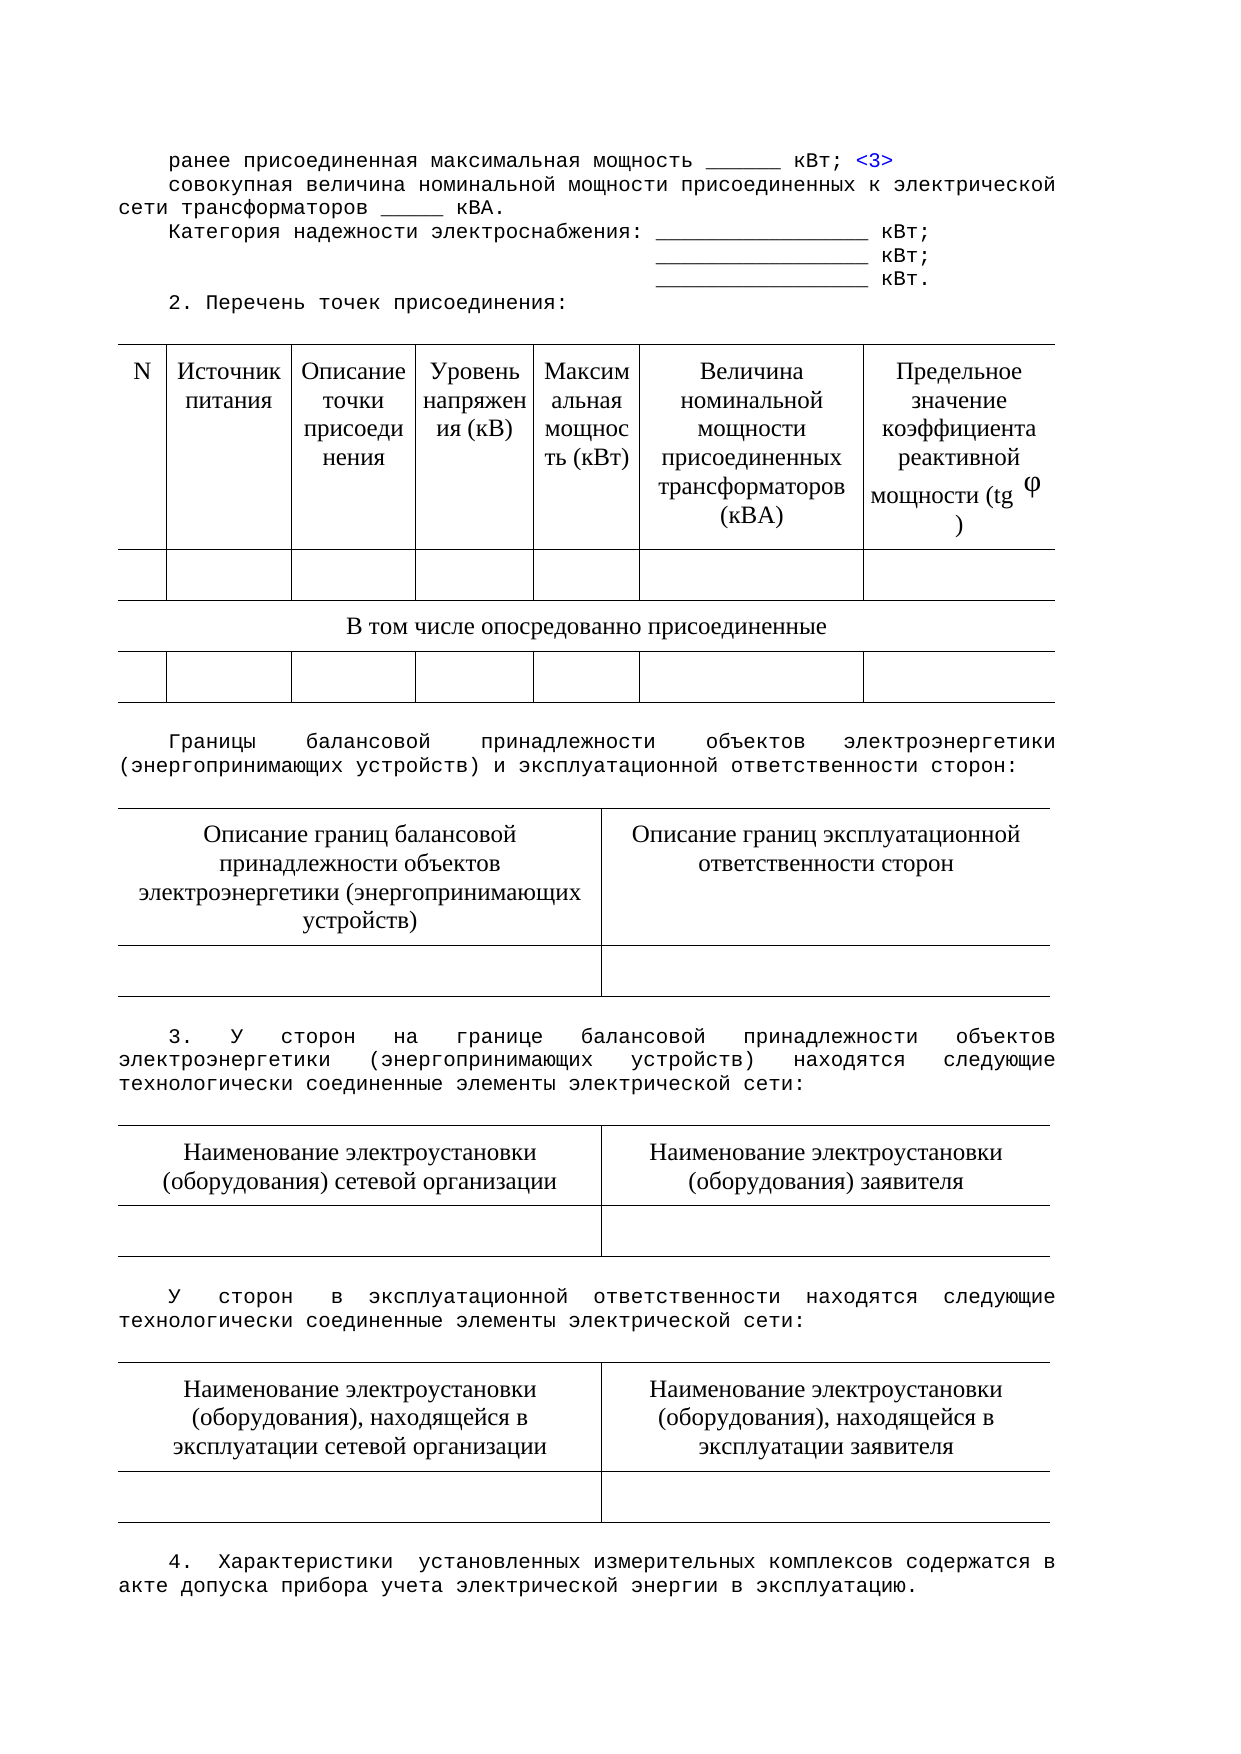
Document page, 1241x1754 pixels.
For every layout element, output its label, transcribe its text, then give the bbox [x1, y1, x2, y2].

text технологически соединенные элементы электрической сети: [118, 1073, 1181, 1097]
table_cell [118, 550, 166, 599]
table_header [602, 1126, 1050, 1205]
text сети трансформаторов _____ кВА. [118, 197, 1181, 221]
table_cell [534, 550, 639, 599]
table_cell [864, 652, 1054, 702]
text технологически соединенные элементы электрической сети: [118, 1309, 1181, 1333]
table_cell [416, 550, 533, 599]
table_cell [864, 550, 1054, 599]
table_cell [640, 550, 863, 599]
text электроэнергетики (энергопринимающих устройств) находятся следующие [118, 1049, 1181, 1073]
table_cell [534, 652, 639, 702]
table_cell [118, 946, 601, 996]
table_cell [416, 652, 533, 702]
text (энергопринимающих устройств) и эксплуатационной ответственности сторон: [118, 755, 1181, 779]
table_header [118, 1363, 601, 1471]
text _________________ кВт. [118, 268, 1181, 292]
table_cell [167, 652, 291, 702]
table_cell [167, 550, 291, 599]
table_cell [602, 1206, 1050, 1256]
text _________________ кВт; [118, 244, 1181, 268]
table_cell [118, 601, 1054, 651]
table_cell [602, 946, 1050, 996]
text У сторон в эксплуатационной ответственности находятся следующие [118, 1286, 1181, 1309]
text 3. У сторон на границе балансовой принадлежности объектов [118, 1026, 1181, 1049]
text Категория надежности электроснабжения: _________________ кВт; [118, 221, 1181, 244]
text 2. Перечень точек присоединения: [118, 292, 1181, 316]
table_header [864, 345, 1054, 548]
text 4. Характеристики установленных измерительных комплексов содержатся в [118, 1551, 1181, 1575]
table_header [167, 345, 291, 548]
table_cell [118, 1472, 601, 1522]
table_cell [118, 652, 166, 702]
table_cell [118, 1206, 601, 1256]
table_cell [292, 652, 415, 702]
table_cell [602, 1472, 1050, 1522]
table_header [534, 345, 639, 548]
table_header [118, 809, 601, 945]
text совокупная величина номинальной мощности присоединенных к электрической [118, 174, 1181, 197]
text акте допуска прибора учета электрической энергии в эксплуатацию. [118, 1575, 1181, 1599]
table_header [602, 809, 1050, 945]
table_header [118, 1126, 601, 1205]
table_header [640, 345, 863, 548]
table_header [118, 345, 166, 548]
text ранее присоединенная максимальная мощность ______ кВт; <3> [118, 150, 1181, 174]
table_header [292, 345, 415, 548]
text Границы балансовой принадлежности объектов электроэнергетики [118, 731, 1181, 755]
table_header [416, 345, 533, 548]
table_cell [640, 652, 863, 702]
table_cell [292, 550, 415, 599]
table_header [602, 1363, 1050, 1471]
